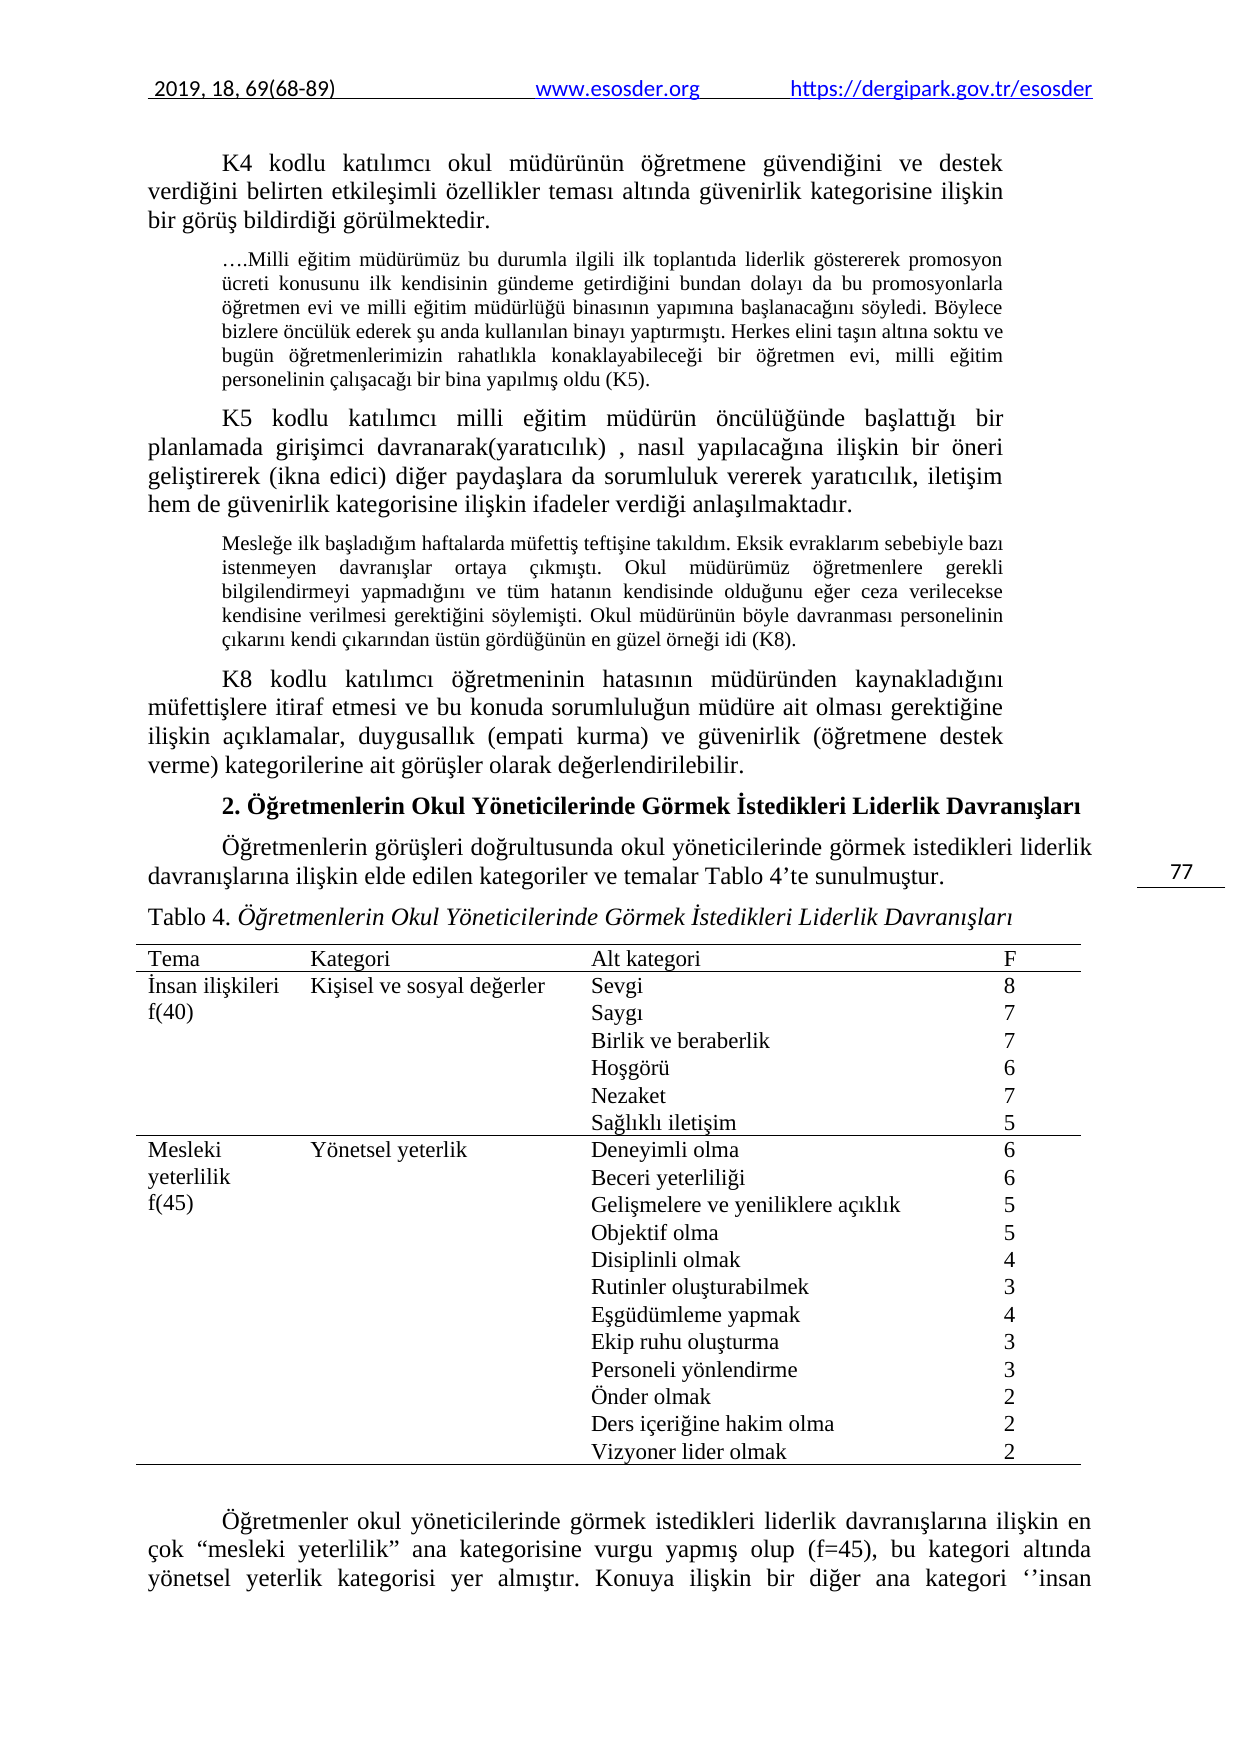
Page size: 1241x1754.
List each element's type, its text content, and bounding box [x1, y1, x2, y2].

table_cell Objektif olma [580, 1218, 992, 1245]
text Mesleğe ilk başladığım haftalarda müfettiş teftişine takıldım. Eksik evraklarım sebebiyle bazı istenmeyen davranışlar ortaya çıkmıştı. Okul müdürümüz öğretmenlere gerekli bilgilendirmeyi yapmadığını ve tüm hatanın kendisinde olduğunu eğer ceza verilecekse kendisine verilmesi gerektiğini söylemişti. Okul müdürünün böyle davranması personelinin çıkarını kendi çıkarından üstün gördüğünün en güzel örneği idi (K8). [222, 531, 1004, 651]
table_cell 7 [993, 1026, 1081, 1053]
table_cell Mesleki yeterlilik f(45) [136, 1136, 299, 1464]
table_header Alt kategori [580, 945, 992, 971]
table_cell Yönetsel yeterlik [299, 1136, 579, 1464]
table_cell Disiplinli olmak [580, 1245, 992, 1272]
table_cell Hoşgörü [580, 1053, 992, 1081]
text Tablo 4. Öğretmenlerin Okul Yöneticilerinde Görmek İstedikleri Liderlik Davranışları [148, 902, 1092, 931]
table_cell Önder olmak [580, 1382, 992, 1409]
table_cell 3 [993, 1355, 1081, 1382]
table_cell 6 [993, 1053, 1081, 1081]
table_cell Beceri yeterliliği [580, 1163, 992, 1190]
table_cell Saygı [580, 999, 992, 1026]
table_cell Nezaket [580, 1081, 992, 1108]
table_cell 2 [993, 1382, 1081, 1409]
table_cell Sağlıklı iletişim [580, 1108, 992, 1135]
table_cell Vizyoner lider olmak [580, 1437, 992, 1464]
table_cell 8 [993, 972, 1081, 998]
table_cell Personeli yönlendirme [580, 1355, 992, 1382]
text K8 kodlu katılımcı öğretmeninin hatasının müdüründen kaynakladığını müfettişlere itiraf etmesi ve bu konuda sorumluluğun müdüre ait olması gerektiğine ilişkin açıklamalar, duygusallık (empati kurma) ve güvenirlik (öğretmene destek verme) kategorilerine ait görüşler olarak değerlendirilebilir. [148, 664, 1004, 779]
table_cell 6 [993, 1163, 1081, 1190]
table_cell Gelişmelere ve yeniliklere açıklık [580, 1190, 992, 1218]
table_cell 2 [993, 1437, 1081, 1464]
text ….Milli eğitim müdürümüz bu durumla ilgili ilk toplantıda liderlik göstererek promosyon ücreti konusunu ilk kendisinin gündeme getirdiğini bundan dolayı da bu promosyonlarla öğretmen evi ve milli eğitim müdürlüğü binasının yapımına başlanacağını söyledi. Böylece bizlere öncülük ederek şu anda kullanılan binayı yaptırmıştı. Herkes elini taşın altına soktu ve bugün öğretmenlerimizin rahatlıkla konaklayabileceği bir öğretmen evi, milli eğitim personelinin çalışacağı bir bina yapılmış oldu (K5). [222, 246, 1004, 391]
table_cell 5 [993, 1190, 1081, 1218]
table_cell 7 [993, 1081, 1081, 1108]
text Öğretmenlerin görüşleri doğrultusunda okul yöneticilerinde görmek istedikleri liderlik davranışlarına ilişkin elde edilen kategoriler ve temalar Tablo 4’te sunulmuştur. [148, 832, 1092, 890]
table_cell 4 [993, 1245, 1081, 1272]
table_header F [993, 945, 1081, 971]
table_cell Sevgi [580, 972, 992, 998]
table_header Kategori [299, 945, 579, 971]
table_cell Eşgüdümleme yapmak [580, 1300, 992, 1327]
table_header Tema [136, 945, 299, 971]
table_cell Ders içeriğine hakim olma [580, 1409, 992, 1437]
table_cell 7 [993, 999, 1081, 1026]
table_cell 4 [993, 1300, 1081, 1327]
table_cell İnsan ilişkileri f(40) [136, 972, 299, 1135]
table_cell 2 [993, 1409, 1081, 1437]
table_cell Birlik ve beraberlik [580, 1026, 992, 1053]
text 2. Öğretmenlerin Okul Yöneticilerinde Görmek İstedikleri Liderlik Davranışları [148, 791, 1092, 820]
table_cell Rutinler oluşturabilmek [580, 1273, 992, 1300]
table_cell 5 [993, 1108, 1081, 1135]
table_cell 3 [993, 1327, 1081, 1354]
text K4 kodlu katılımcı okul müdürünün öğretmene güvendiğini ve destek verdiğini belirten etkileşimli özellikler teması altında güvenirlik kategorisine ilişkin bir görüş bildirdiği görülmektedir. [148, 148, 1004, 234]
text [148, 1506, 1092, 1592]
text K5 kodlu katılımcı milli eğitim müdürün öncülüğünde başlattığı bir planlamada girişimci davranarak(yaratıcılık) , nasıl yapılacağına ilişkin bir öneri geliştirerek (ikna edici) diğer paydaşlara da sorumluluk vererek yaratıcılık, iletişim hem de güvenirlik kategorisine ilişkin ifadeler verdiği anlaşılmaktadır. [148, 403, 1004, 518]
table_cell 6 [993, 1136, 1081, 1163]
table_cell 3 [993, 1273, 1081, 1300]
table_cell Deneyimli olma [580, 1136, 992, 1163]
table_cell Ekip ruhu oluşturma [580, 1327, 992, 1354]
table_cell 5 [993, 1218, 1081, 1245]
table_cell Kişisel ve sosyal değerler [299, 972, 579, 1135]
